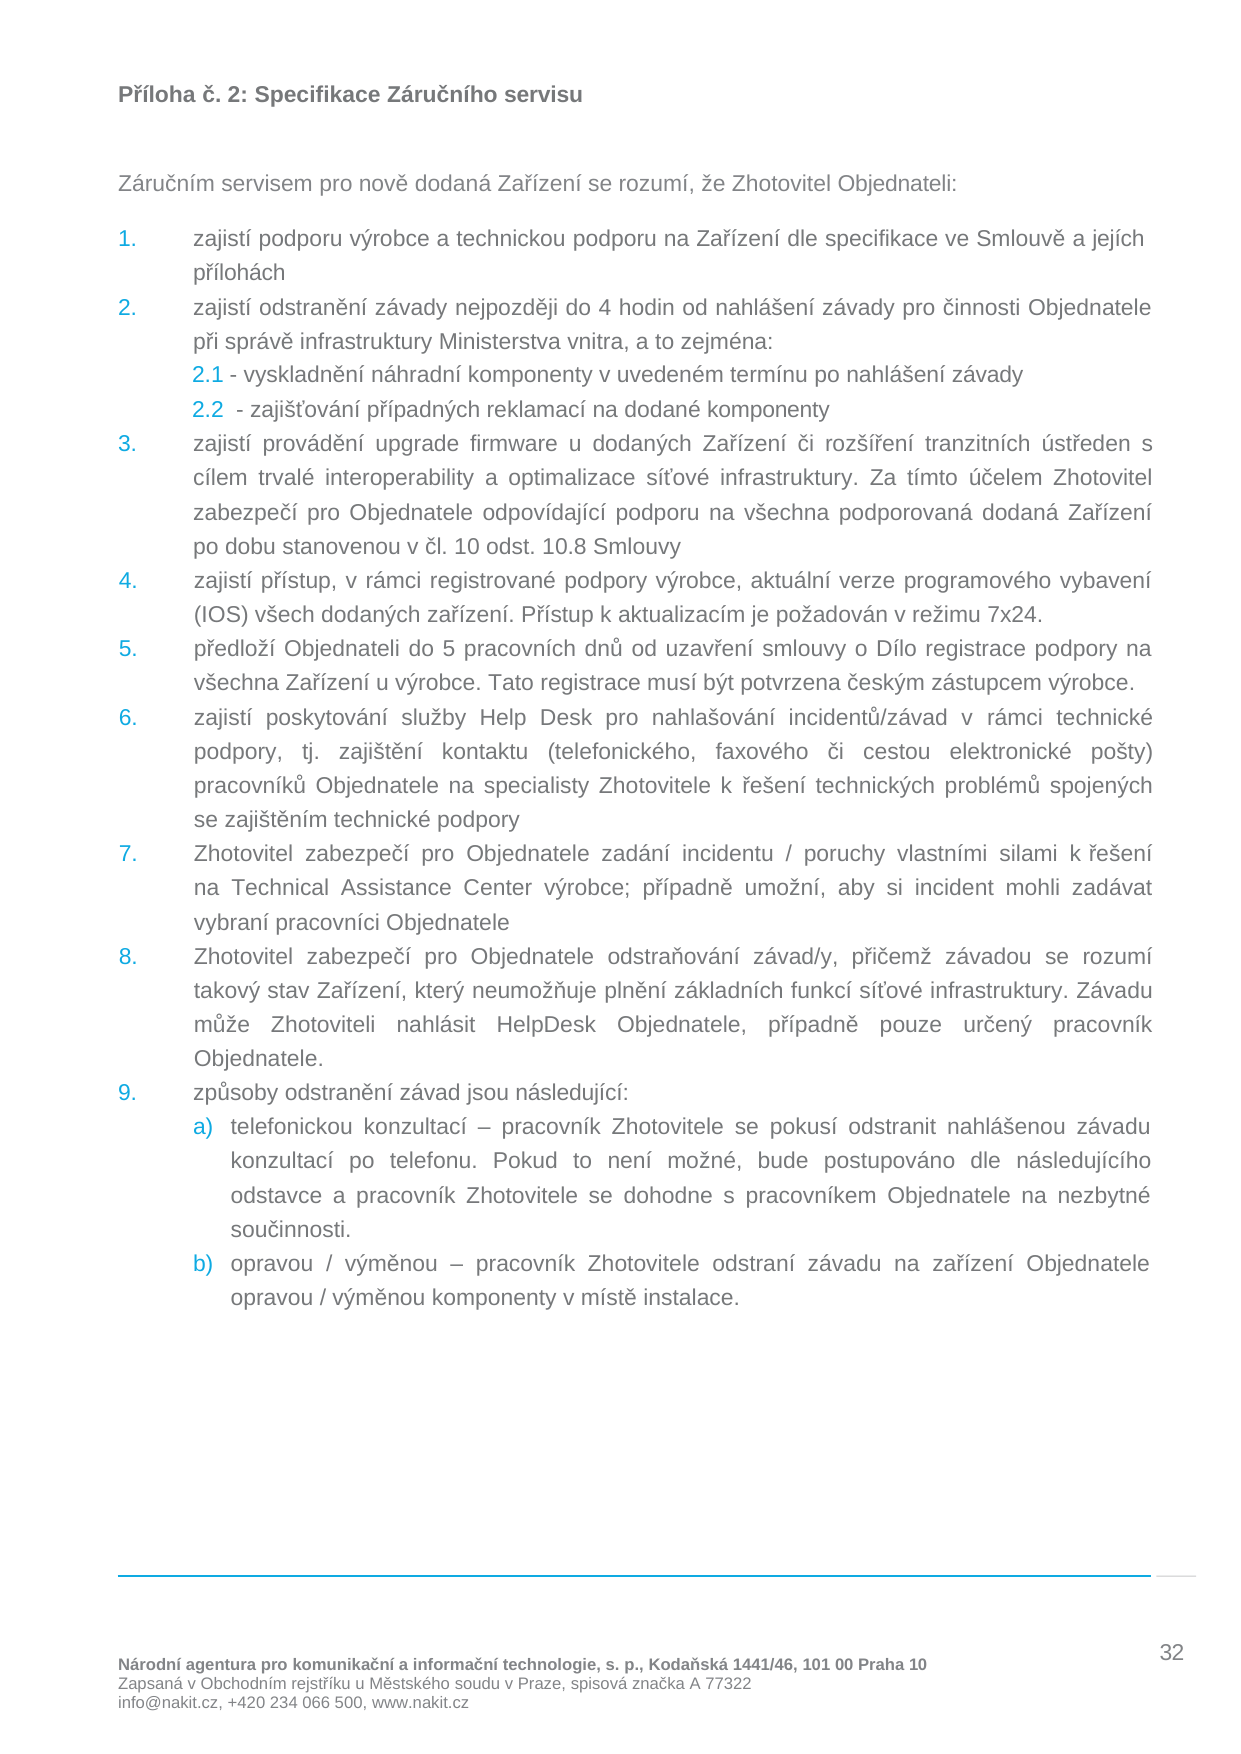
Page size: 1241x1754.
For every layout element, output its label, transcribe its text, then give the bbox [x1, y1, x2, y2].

list - vyskladnění náhradní komponenty v uvedeném termínu po nahlášení závady [192, 362, 1215, 388]
list zajistí přístup, v rámci registrované podpory výrobce, aktuální verze programového vybavení (IOS) všech dodaných zařízení. Přístup k aktualizacím je požadován v režimu 7x24. [119, 567, 1153, 627]
list Zhotovitel zabezpečí pro Objednatele zadání incidentu / poruchy vlastními silami k řešení na Technical Assistance Center výrobce; případně umožní, aby si incident mohli zadávat vybraní pracovníci Objednatele [119, 840, 1153, 935]
list způsoby odstranění závad jsou následující: [118, 1079, 1215, 1106]
list zajistí poskytování služby Help Desk pro nahlašování incidentů/závad v rámci technické podpory, tj. zajištění kontaktu (telefonického, faxového či cestou elektronické pošty) pracovníků Objednatele na specialisty Zhotovitele k řešení technických problémů spojených se zajištěním technické podpory [119, 703, 1153, 832]
list zajistí odstranění závady nejpozději do 4 hodin od nahlášení závady pro činnosti Objednatele při správě infrastruktury Ministerstva vnitra, a to zejména: [118, 293, 1153, 354]
list - zajišťování případných reklamací na dodané komponenty [192, 396, 1215, 422]
text přílohách [193, 259, 1215, 286]
list zajistí podporu výrobce a technickou podporu na Zařízení dle specifikace ve Smlouvě a jejích [118, 225, 1215, 251]
list zajistí provádění upgrade firmware u dodaných Zařízení či rozšíření tranzitních ústředen s cílem trvalé interoperability a optimalizace síťové infrastruktury. Za tímto účelem Zhotovitel zabezpečí pro Objednatele odpovídající podporu na všechna podporovaná dodaná Zařízení po dobu stanovenou v čl. 10 odst. 10.8 Smlouvy [118, 430, 1153, 559]
list telefonickou konzultací – pracovník Zhotovitele se pokusí odstranit nahlášenou závadu konzultací po telefonu. Pokud to není možné, bude postupováno dle následujícího odstavce a pracovník Zhotovitele se dohodne s pracovníkem Objednatele na nezbytné součinnosti. [193, 1113, 1151, 1242]
list Zhotovitel zabezpečí pro Objednatele odstraňování závad/y, přičemž závadou se rozumí takový stav Zařízení, který neumožňuje plnění základních funkcí síťové infrastruktury. Závadu může Zhotoviteli nahlásit HelpDesk Objednatele, případně pouze určený pracovník Objednatele. [119, 943, 1153, 1071]
subtitle Příloha č. 2: Specifikace Záručního servisu [118, 81, 1215, 107]
list předloží Objednateli do 5 pracovních dnů od uzavření smlouvy o Dílo registrace podpory na všechna Zařízení u výrobce. Tato registrace musí být potvrzena českým zástupcem výrobce. [119, 635, 1153, 696]
list opravou / výměnou – pracovník Zhotovitele odstraní závadu na zařízení Objednatele opravou / výměnou komponenty v místě instalace. [193, 1250, 1151, 1311]
text Záručním servisem pro nově dodaná Zařízení se rozumí, že Zhotovitel Objednateli: [118, 170, 1215, 196]
